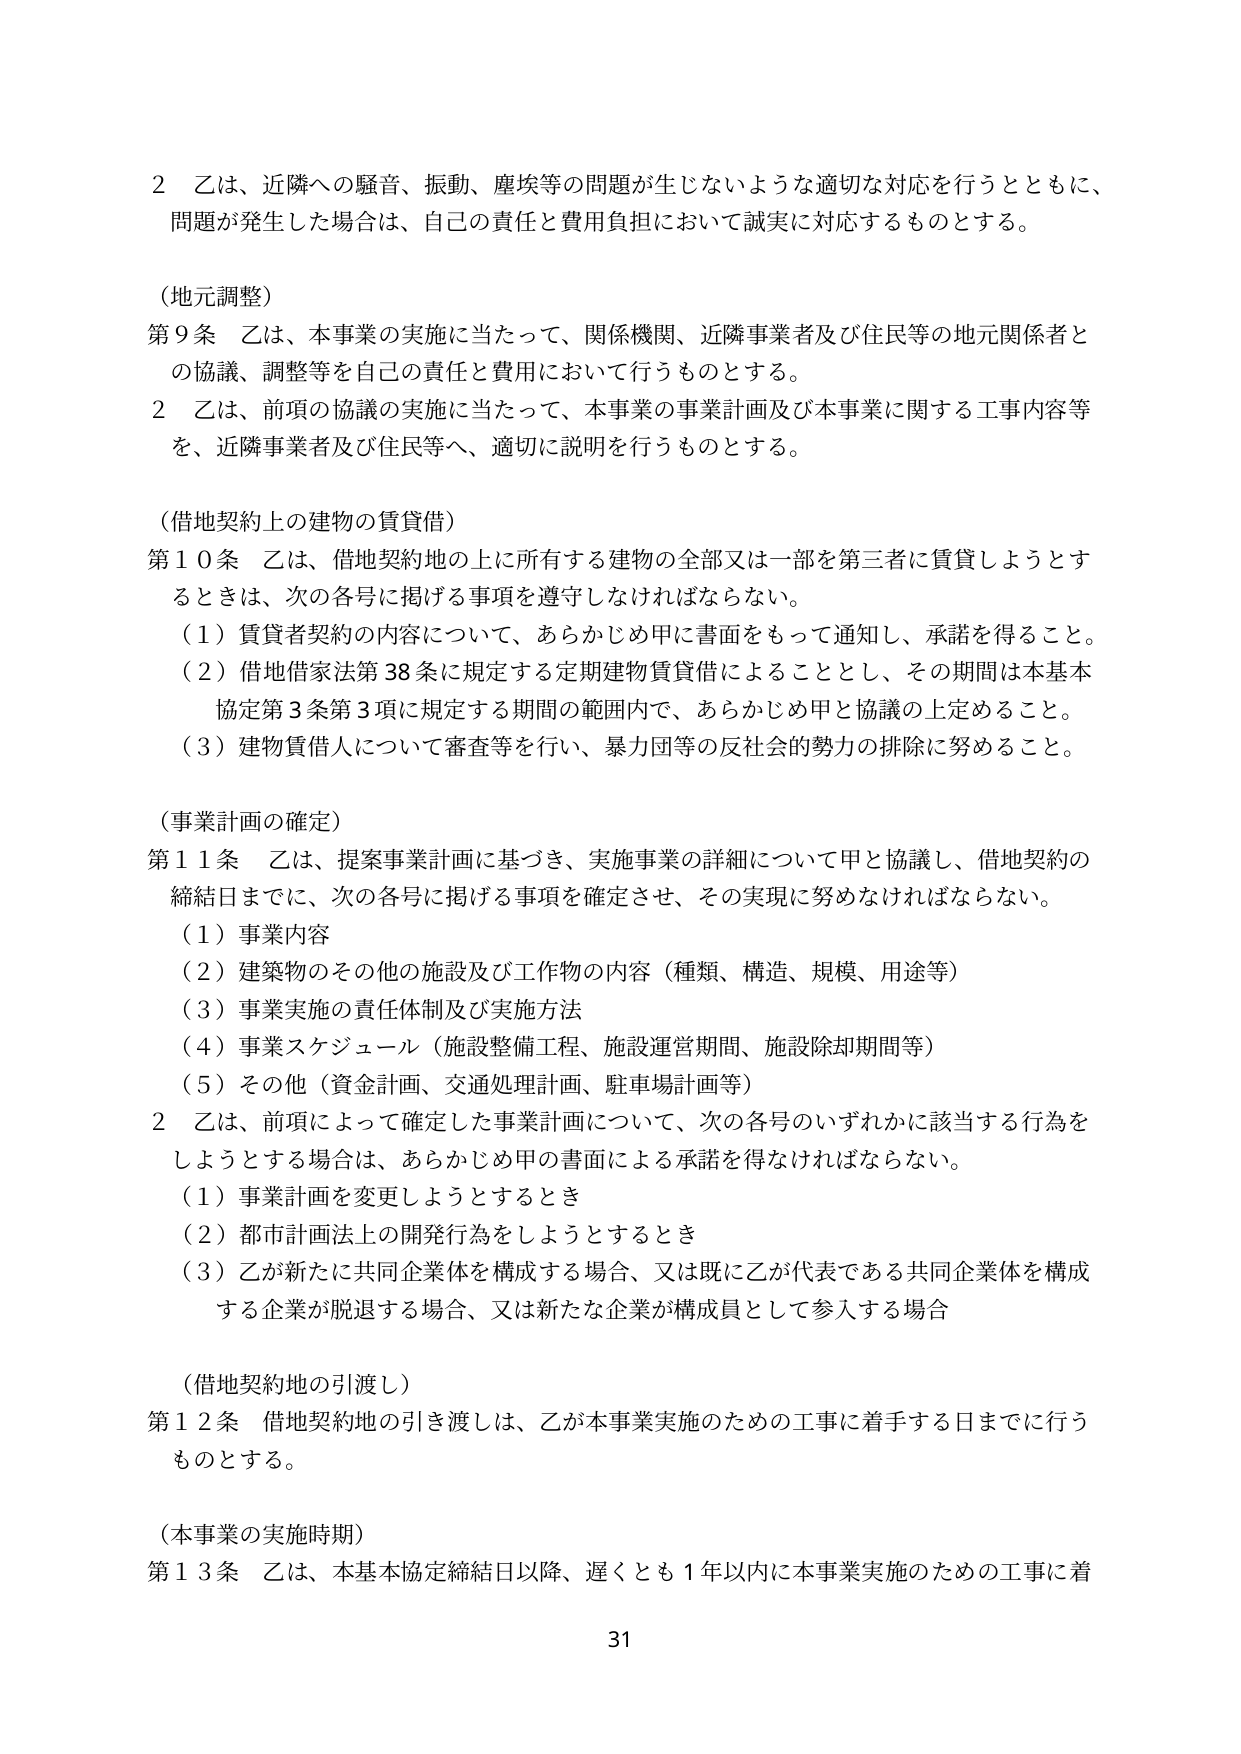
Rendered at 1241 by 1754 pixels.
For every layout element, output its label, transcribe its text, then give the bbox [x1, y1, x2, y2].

text 第１２条 借地契約地の引き渡しは、乙が本事業実施のための工事に着手する日までに行うものとする。 [148, 1402, 1092, 1477]
text （４）事業スケジュール（施設整備工程、施設運営期間、施設除却期間等） [169, 1027, 1092, 1064]
text （本事業の実施時期） [148, 1514, 1092, 1552]
text （３）乙が新たに共同企業体を構成する場合、又は既に乙が代表である共同企業体を構成する企業が脱退する場合、又は新たな企業が構成員として参入する場合 [169, 1252, 1092, 1327]
text （２）借地借家法第38条に規定する定期建物賃貸借によることとし、その期間は本基本協定第3条第3項に規定する期間の範囲内で、あらかじめ甲と協議の上定めること。 [169, 652, 1092, 727]
text ２ 乙は、前項の協議の実施に当たって、本事業の事業計画及び本事業に関する工事内容等を、近隣事業者及び住民等へ、適切に説明を行うものとする。 [148, 389, 1092, 464]
text （地元調整） [148, 277, 1092, 314]
text （１）事業計画を変更しようとするとき [169, 1177, 1092, 1214]
text ２ 乙は、前項によって確定した事業計画について、次の各号のいずれかに該当する行為をしようとする場合は、あらかじめ甲の書面による承諾を得なければならない。 [148, 1102, 1092, 1177]
text （借地契約上の建物の賃貸借） [148, 502, 1092, 539]
text （借地契約地の引渡し） [148, 1364, 1092, 1402]
text （２）建築物のその他の施設及び工作物の内容（種類、構造、規模、用途等） [169, 952, 1092, 989]
text 第１１条 乙は、提案事業計画に基づき、実施事業の詳細について甲と協議し、借地契約の締結日までに、次の各号に掲げる事項を確定させ、その実現に努めなければならない。 [148, 839, 1092, 914]
text （３）事業実施の責任体制及び実施方法 [169, 989, 1092, 1027]
text 第９条 乙は、本事業の実施に当たって、関係機関、近隣事業者及び住民等の地元関係者との協議、調整等を自己の責任と費用において行うものとする。 [148, 314, 1092, 389]
text 第１０条 乙は、借地契約地の上に所有する建物の全部又は一部を第三者に賃貸しようとするときは、次の各号に掲げる事項を遵守しなければならない。 [148, 539, 1092, 614]
text （１）賃貸者契約の内容について、あらかじめ甲に書面をもって通知し、承諾を得ること。 [169, 614, 1092, 652]
text （事業計画の確定） [148, 802, 1092, 839]
text （３）建物賃借人について審査等を行い、暴力団等の反社会的勢力の排除に努めること。 [169, 727, 1092, 764]
text （５）その他（資金計画、交通処理計画、駐車場計画等） [169, 1064, 1092, 1102]
text ２ 乙は、近隣への騒音、振動、塵埃等の問題が生じないような適切な対応を行うとともに、問題が発生した場合は、自己の責任と費用負担において誠実に対応するものとする。 [148, 164, 1092, 239]
text （１）事業内容 [169, 914, 1092, 952]
text （２）都市計画法上の開発行為をしようとするとき [148, 1214, 1092, 1252]
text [148, 1552, 1092, 1589]
